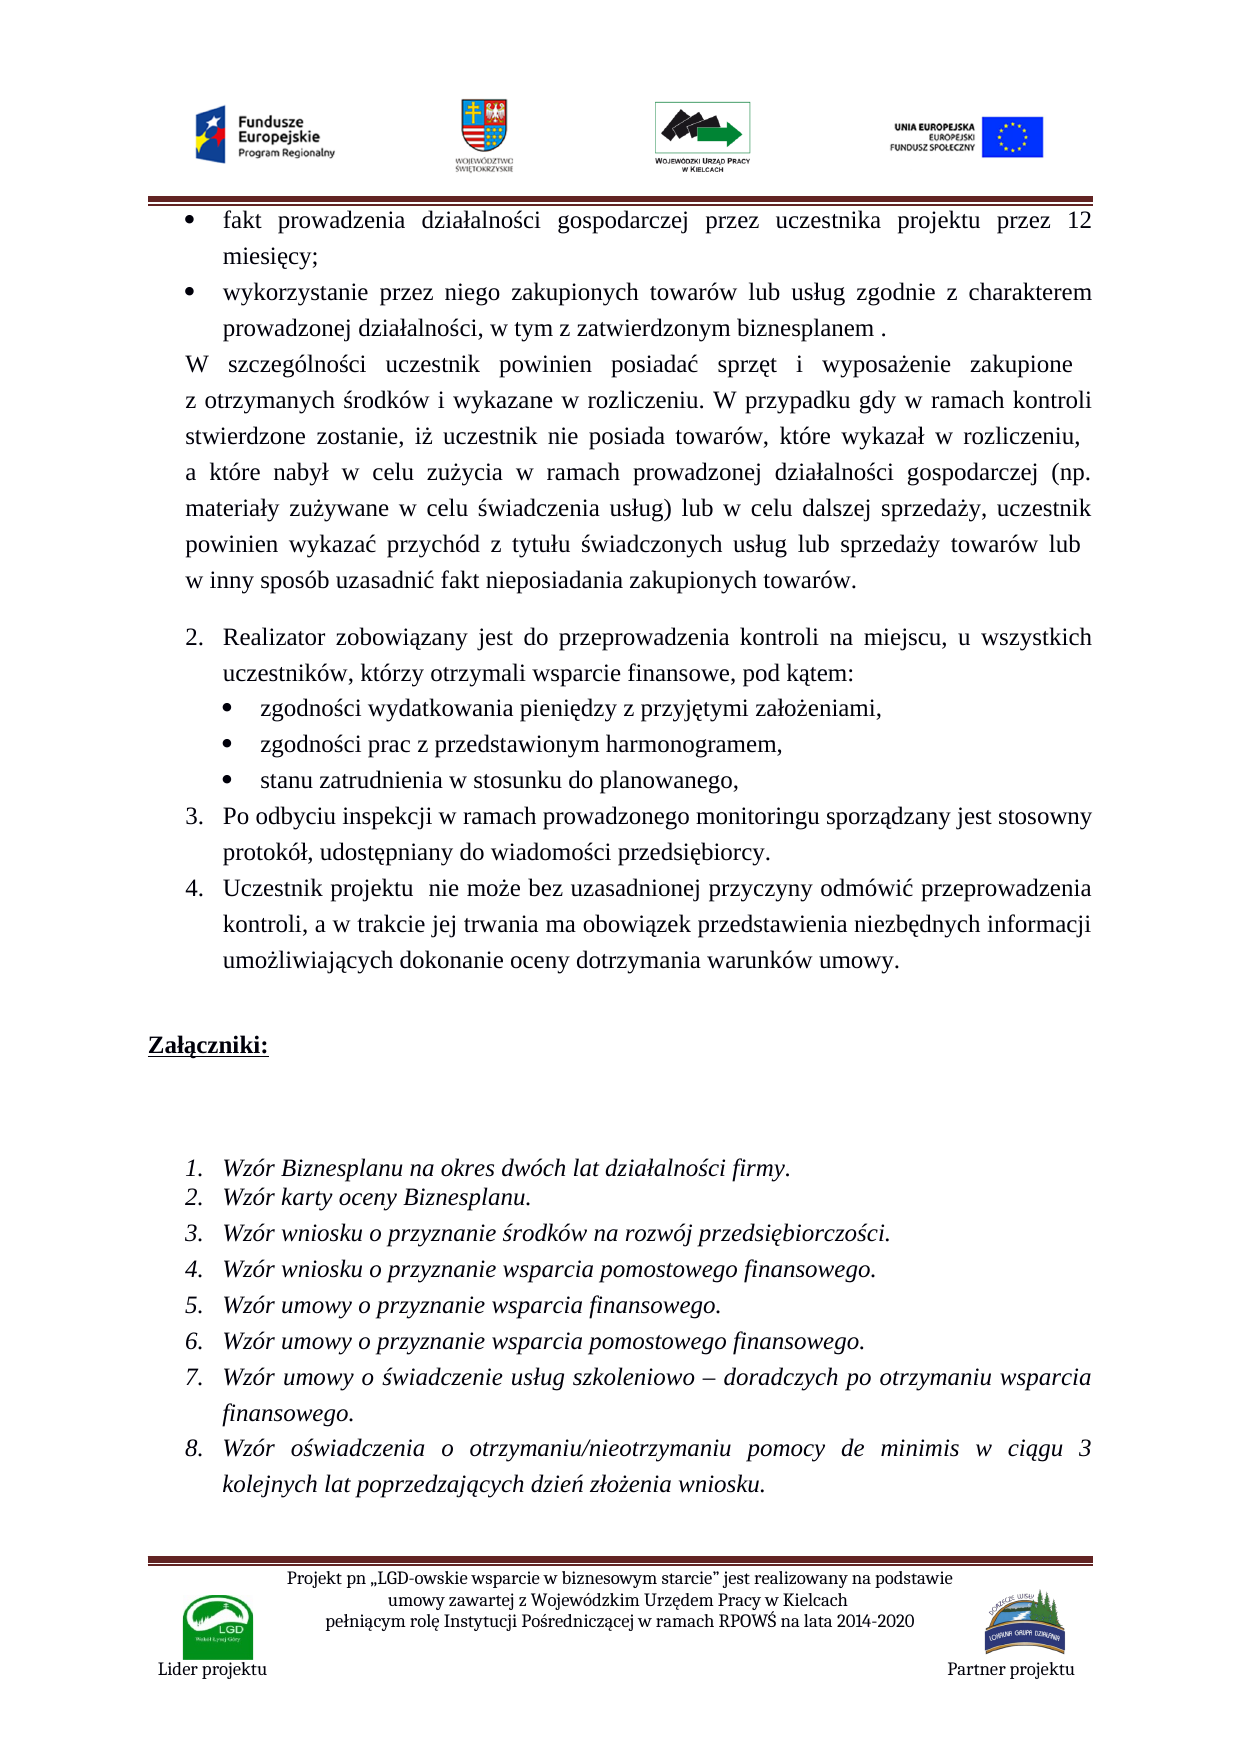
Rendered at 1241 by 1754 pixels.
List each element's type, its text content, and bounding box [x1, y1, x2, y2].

text W szczególności uczestnik powinien posiadać sprzęt i wyposażenie zakupione z otrzymanych środków i wykazane w rozliczeniu. W przypadku gdy w ramach kontroli stwierdzone zostanie, iż uczestnik nie posiada towarów, które wykazał w rozliczeniu, a które nabył w celu zużycia w ramach prowadzonej działalności gospodarczej (np. materiały zużywane w celu świadczenia usług) lub w celu dalszej sprzedaży, uczestnik powinien wykazać przychód z tytułu świadczonych usług lub sprzedaży towarów lub w inny sposób uzasadnić fakt nieposiadania zakupionych towarów. [185, 349, 1093, 594]
picture [182, 1595, 254, 1660]
picture [978, 1583, 1071, 1660]
list Realizator zobowiązany jest do przeprowadzenia kontroli na miejscu, u wszystkich uczestników, którzy otrzymali wsparcie finansowe, pod kątem: [185, 622, 1093, 686]
list Uczestnik projektu nie może bez uzasadnionej przyczyny odmówić przeprowadzenia kontroli, a w trakcie jej trwania ma obowiązek przedstawienia niezbędnych informacji umożliwiających dokonanie oceny dotrzymania warunków umowy. [185, 873, 1093, 974]
list Wzór karty oceny Biznesplanu. [185, 1182, 1093, 1211]
list fakt prowadzenia działalności gospodarczej przez uczestnika projektu przez 12 miesięcy; [185, 206, 1093, 270]
list Wzór oświadczenia o otrzymaniu/nieotrzymaniu pomocy de minimis w ciągu 3 kolejnych lat poprzedzających dzień złożenia wniosku. [185, 1433, 1093, 1498]
list stanu zatrudnienia w stosunku do planowanego, [223, 765, 1093, 794]
picture [147, 73, 1093, 194]
list Wzór umowy o świadczenie usług szkoleniowo – doradczych po otrzymaniu wsparcia finansowego. [185, 1362, 1093, 1426]
list wykorzystanie przez niego zakupionych towarów lub usług zgodnie z charakterem prowadzonej działalności, w tym z zatwierdzonym biznesplanem . [185, 277, 1093, 342]
list Wzór wniosku o przyznanie środków na rozwój przedsiębiorczości. [185, 1218, 1093, 1247]
list Wzór umowy o przyznanie wsparcia finansowego. [185, 1290, 1093, 1318]
text Załączniki: [148, 1031, 1093, 1059]
list zgodności wydatkowania pieniędzy z przyjętymi założeniami, [223, 693, 1093, 722]
list Po odbyciu inspekcji w ramach prowadzonego monitoringu sporządzany jest stosowny protokół, udostępniany do wiadomości przedsiębiorcy. [185, 801, 1093, 866]
list Wzór wniosku o przyznanie wsparcia pomostowego finansowego. [185, 1254, 1093, 1283]
list Wzór Biznesplanu na okres dwóch lat działalności firmy. [185, 1153, 1093, 1182]
list zgodności prac z przedstawionym harmonogramem, [223, 729, 1093, 758]
list Wzór umowy o przyznanie wsparcia pomostowego finansowego. [185, 1326, 1093, 1354]
